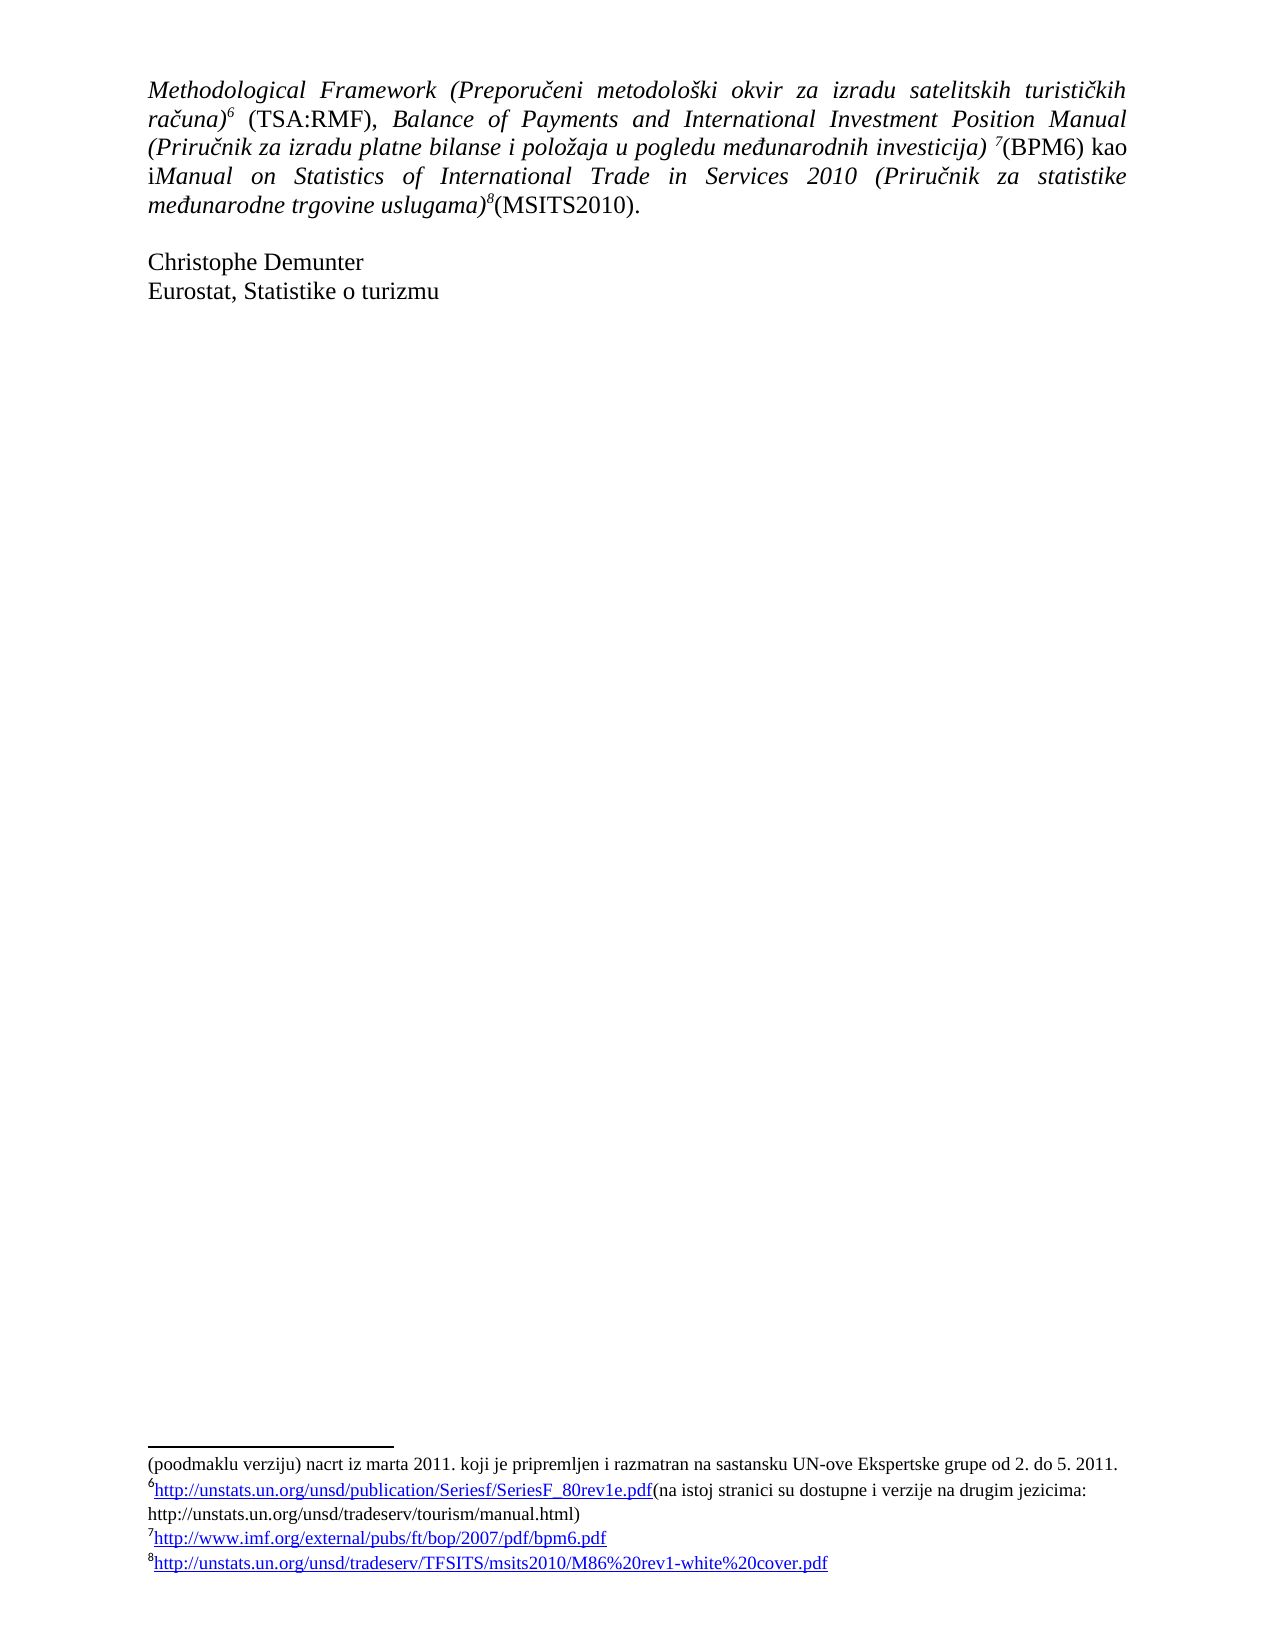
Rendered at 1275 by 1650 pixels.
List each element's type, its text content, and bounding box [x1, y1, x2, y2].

text Christophe Demunter [148, 247, 1127, 276]
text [148, 75, 1127, 219]
text Eurostat, Statistike o turizmu [148, 276, 1127, 305]
